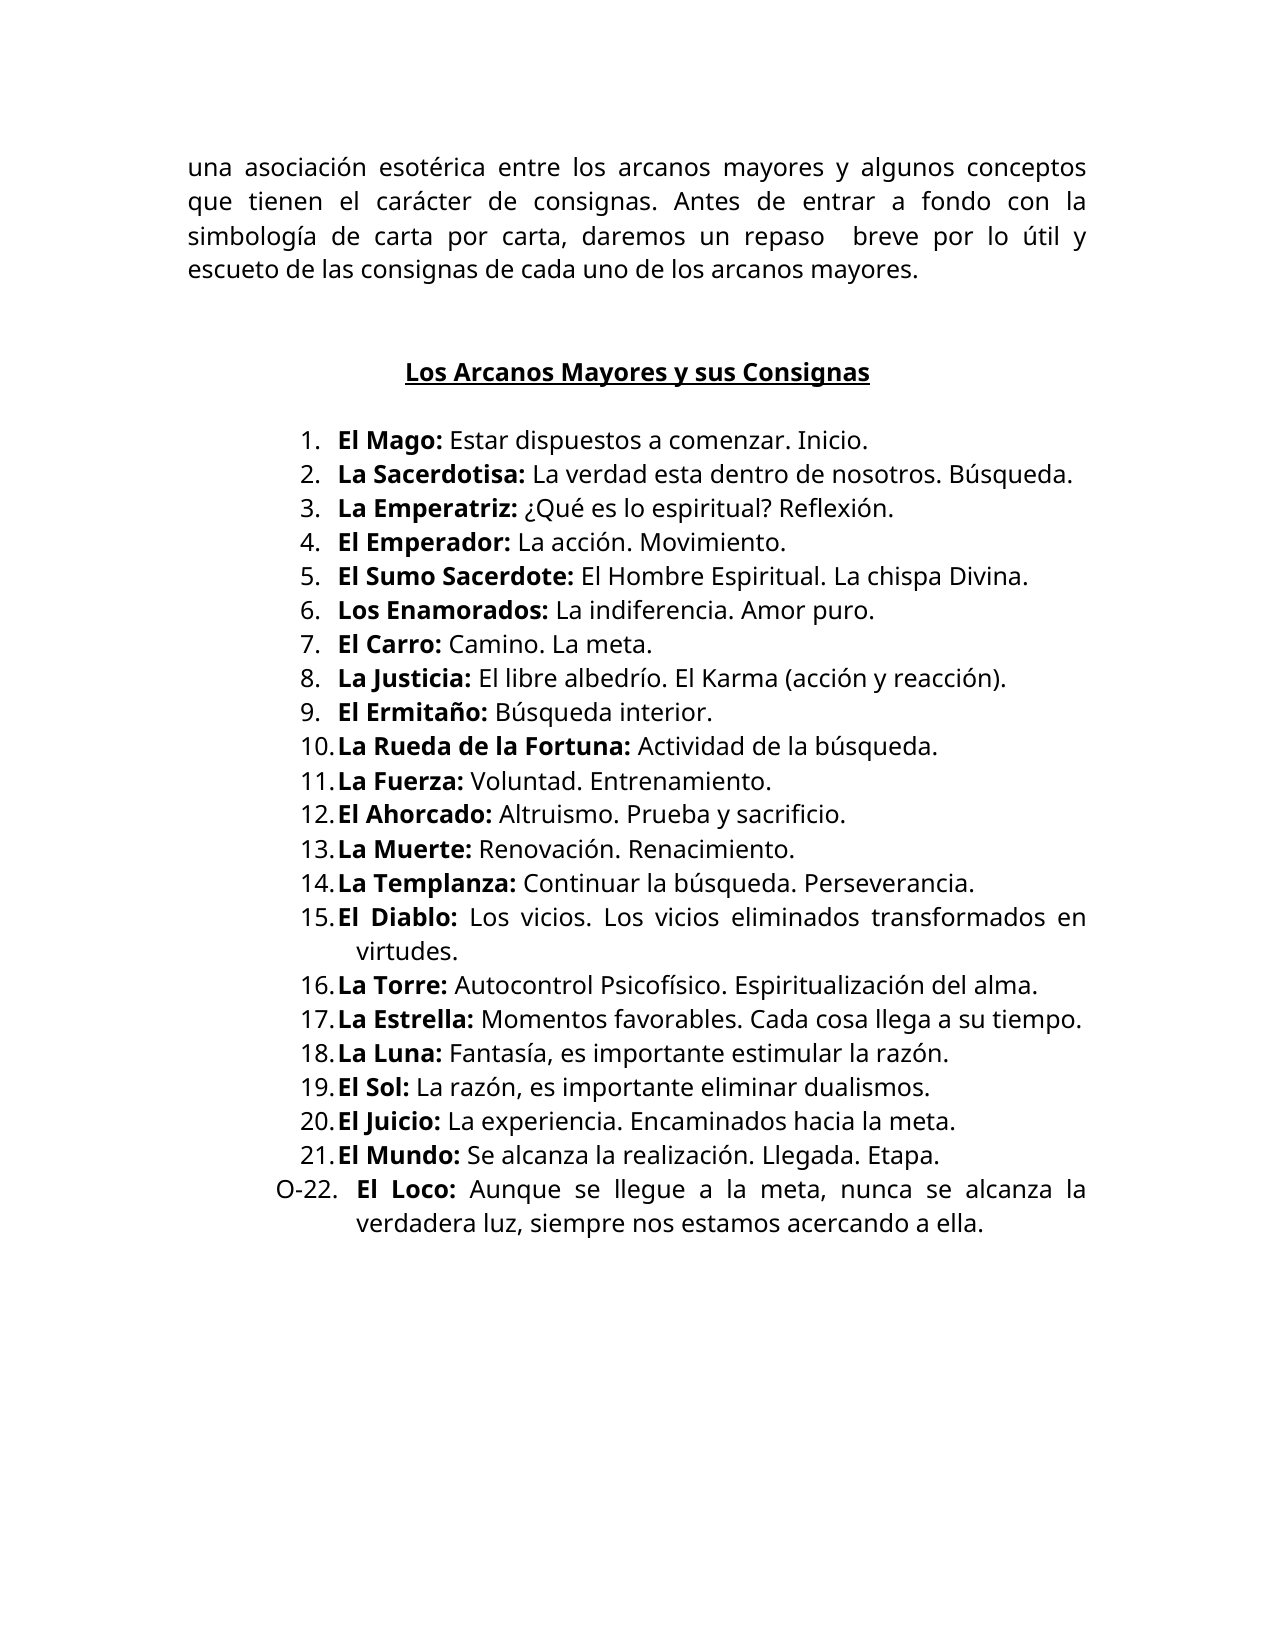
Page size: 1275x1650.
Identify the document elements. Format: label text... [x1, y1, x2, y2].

list La Emperatriz: ¿Qué es lo espiritual? Reflexión. [300, 491, 1087, 525]
text O-22. El Loco: Aunque se llegue a la meta, nunca se alcanza la verdadera luz, siempre nos estamos acercando a ella. [262, 1172, 1087, 1240]
list El Emperador: La acción. Movimiento. [300, 525, 1087, 559]
list La Fuerza: Voluntad. Entrenamiento. [300, 763, 1087, 797]
list El Diablo: Los vicios. Los vicios eliminados transformados en virtudes. [300, 899, 1087, 967]
list La Sacerdotisa: La verdad esta dentro de nosotros. Búsqueda. [300, 457, 1087, 491]
list La Templanza: Continuar la búsqueda. Perseverancia. [300, 865, 1087, 899]
list La Muerte: Renovación. Renacimiento. [300, 831, 1087, 865]
list El Juicio: La experiencia. Encaminados hacia la meta. [300, 1104, 1087, 1138]
list La Justicia: El libre albedrío. El Karma (acción y reacción). [300, 661, 1087, 695]
list La Luna: Fantasía, es importante estimular la razón. [300, 1036, 1087, 1070]
list La Estrella: Momentos favorables. Cada cosa llega a su tiempo. [300, 1002, 1087, 1036]
text Los Arcanos Mayores y sus Consignas [187, 354, 1087, 388]
list Los Enamorados: La indiferencia. Amor puro. [300, 593, 1087, 627]
list El Mundo: Se alcanza la realización. Llegada. Etapa. [300, 1138, 1087, 1172]
list El Sumo Sacerdote: El Hombre Espiritual. La chispa Divina. [300, 559, 1087, 593]
list El Ahorcado: Altruismo. Prueba y sacrificio. [300, 797, 1087, 831]
list El Ermitaño: Búsqueda interior. [300, 695, 1087, 729]
list La Torre: Autocontrol Psicofísico. Espiritualización del alma. [300, 967, 1087, 1002]
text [187, 150, 1087, 286]
list La Rueda de la Fortuna: Actividad de la búsqueda. [300, 729, 1087, 763]
list El Sol: La razón, es importante eliminar dualismos. [300, 1070, 1087, 1104]
list El Mago: Estar dispuestos a comenzar. Inicio. [300, 422, 1087, 457]
list El Carro: Camino. La meta. [300, 627, 1087, 661]
